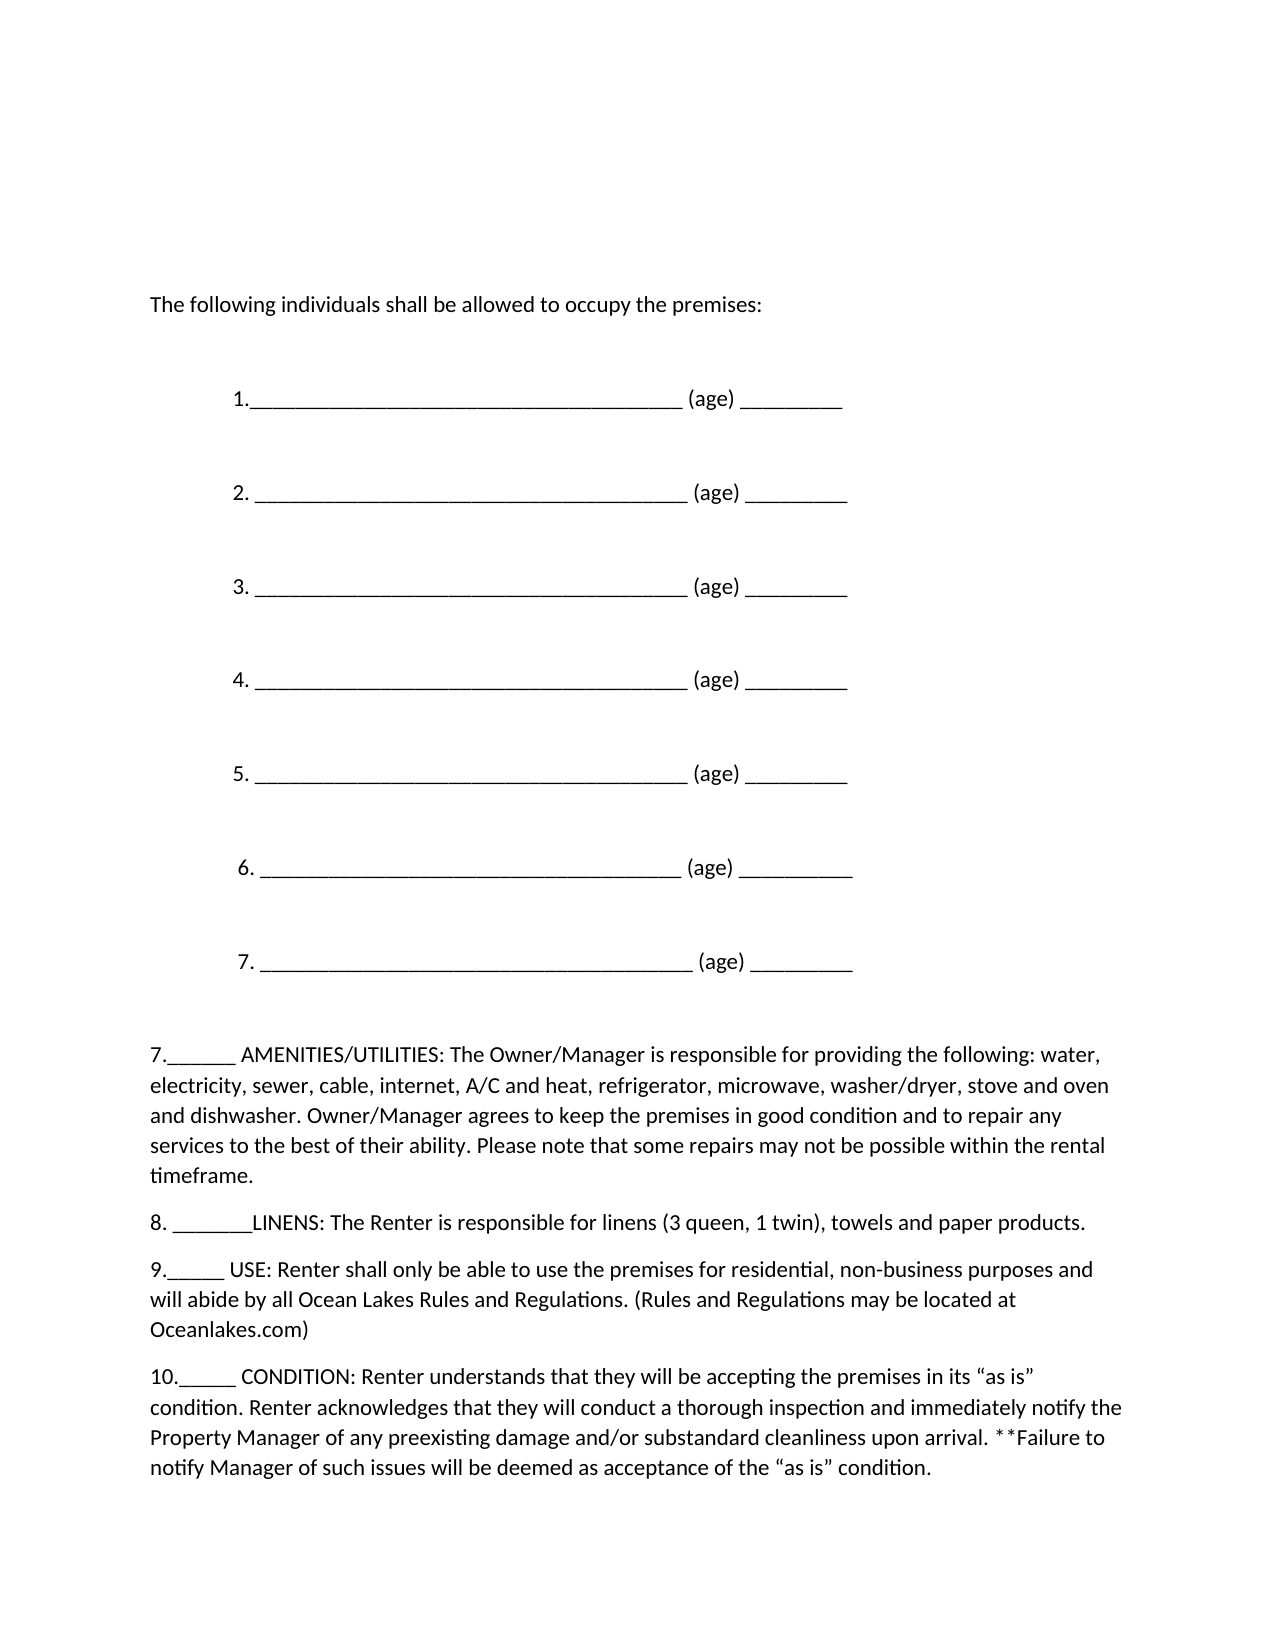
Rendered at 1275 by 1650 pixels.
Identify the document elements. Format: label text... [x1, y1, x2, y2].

text 10._____ CONDITION: Renter understands that they will be accepting the premises in its “as is” condition. Renter acknowledges that they will conduct a thorough inspection and immediately notify the Property Manager of any preexisting damage and/or substandard cleanliness upon arrival. **Failure to notify Manager of such issues will be deemed as acceptance of the “as is” condition. [150, 1362, 1125, 1481]
text 7.______ AMENITIES/UTILITIES: The Owner/Manager is responsible for providing the following: water, electricity, sewer, cable, internet, A/C and heat, refrigerator, microwave, washer/dryer, stove and oven and dishwasher. Owner/Manager agrees to keep the premises in good condition and to repair any services to the best of their ability. Please note that some repairs may not be possible within the rental timeframe. [150, 1041, 1125, 1189]
text 3. ______________________________________ (age) _________ [150, 572, 1125, 600]
text 2. ______________________________________ (age) _________ [150, 478, 1125, 506]
text 6. _____________________________________ (age) __________ [150, 853, 1125, 881]
text 5. ______________________________________ (age) _________ [150, 759, 1125, 787]
text 1.______________________________________ (age) _________ [150, 384, 1125, 412]
text 9._____ USE: Renter shall only be able to use the premises for residential, non-business purposes and will abide by all Ocean Lakes Rules and Regulations. (Rules and Regulations may be located at Oceanlakes.com) [150, 1255, 1125, 1344]
text The following individuals shall be allowed to occupy the premises: [150, 291, 1125, 319]
text 4. ______________________________________ (age) _________ [150, 666, 1125, 694]
text 8. _______LINENS: The Renter is responsible for linens (3 queen, 1 twin), towels and paper products. [150, 1208, 1125, 1236]
text 7. ______________________________________ (age) _________ [150, 947, 1125, 975]
